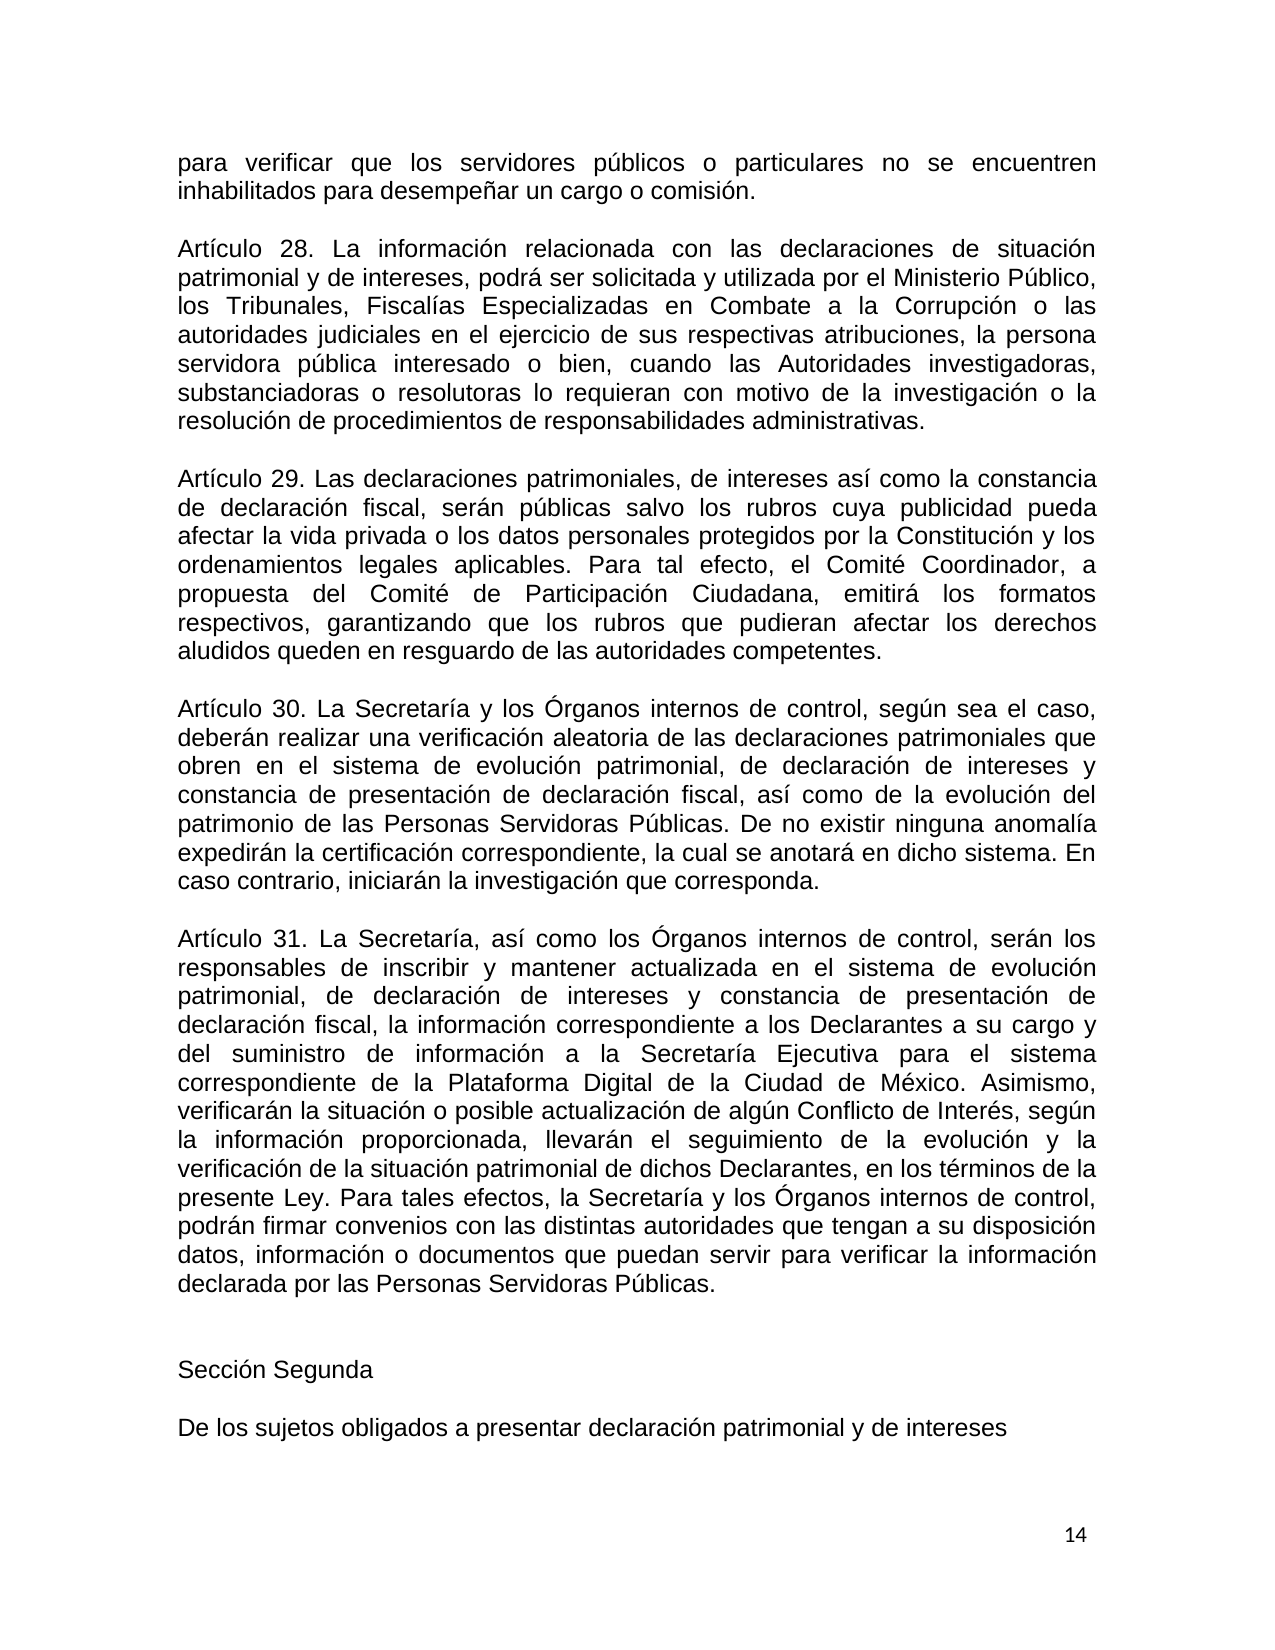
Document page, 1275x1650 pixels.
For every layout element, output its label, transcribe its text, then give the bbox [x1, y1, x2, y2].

text Artículo 31. La Secretaría, así como los Órganos internos de control, serán los responsables de inscribir y mantener actualizada en el sistema de evolución patrimonial, de declaración de intereses y constancia de presentación de declaración fiscal, la información correspondiente a los Declarantes a su cargo y del suministro de información a la Secretaría Ejecutiva para el sistema correspondiente de la Plataforma Digital de la Ciudad de México. Asimismo, verificarán la situación o posible actualización de algún Conflicto de Interés, según la información proporcionada, llevarán el seguimiento de la evolución y la verificación de la situación patrimonial de dichos Declarantes, en los términos de la presente Ley. Para tales efectos, la Secretaría y los Órganos internos de control, podrán firmar convenios con las distintas autoridades que tengan a su disposición datos, información o documentos que puedan servir para verificar la información declarada por las Personas Servidoras Públicas. [177, 924, 1098, 1298]
text De los sujetos obligados a presentar declaración patrimonial y de intereses [177, 1413, 1098, 1441]
text Sección Segunda [177, 1355, 1098, 1384]
text Artículo 30. La Secretaría y los Órganos internos de control, según sea el caso, deberán realizar una verificación aleatoria de las declaraciones patrimoniales que obren en el sistema de evolución patrimonial, de declaración de intereses y constancia de presentación de declaración fiscal, así como de la evolución del patrimonio de las Personas Servidoras Públicas. De no existir ninguna anomalía expedirán la certificación correspondiente, la cual se anotará en dicho sistema. En caso contrario, iniciarán la investigación que corresponda. [177, 694, 1098, 895]
text Artículo 28. La información relacionada con las declaraciones de situación patrimonial y de intereses, podrá ser solicitada y utilizada por el Ministerio Público, los Tribunales, Fiscalías Especializadas en Combate a la Corrupción o las autoridades judiciales en el ejercicio de sus respectivas atribuciones, la persona servidora pública interesado o bien, cuando las Autoridades investigadoras, substanciadoras o resolutoras lo requieran con motivo de la investigación o la resolución de procedimientos de responsabilidades administrativas. [177, 234, 1098, 435]
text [177, 148, 1098, 205]
text Artículo 29. Las declaraciones patrimoniales, de intereses así como la constancia de declaración fiscal, serán públicas salvo los rubros cuya publicidad pueda afectar la vida privada o los datos personales protegidos por la Constitución y los ordenamientos legales aplicables. Para tal efecto, el Comité Coordinador, a propuesta del Comité de Participación Ciudadana, emitirá los formatos respectivos, garantizando que los rubros que pudieran afectar los derechos aludidos queden en resguardo de las autoridades competentes. [177, 464, 1098, 665]
